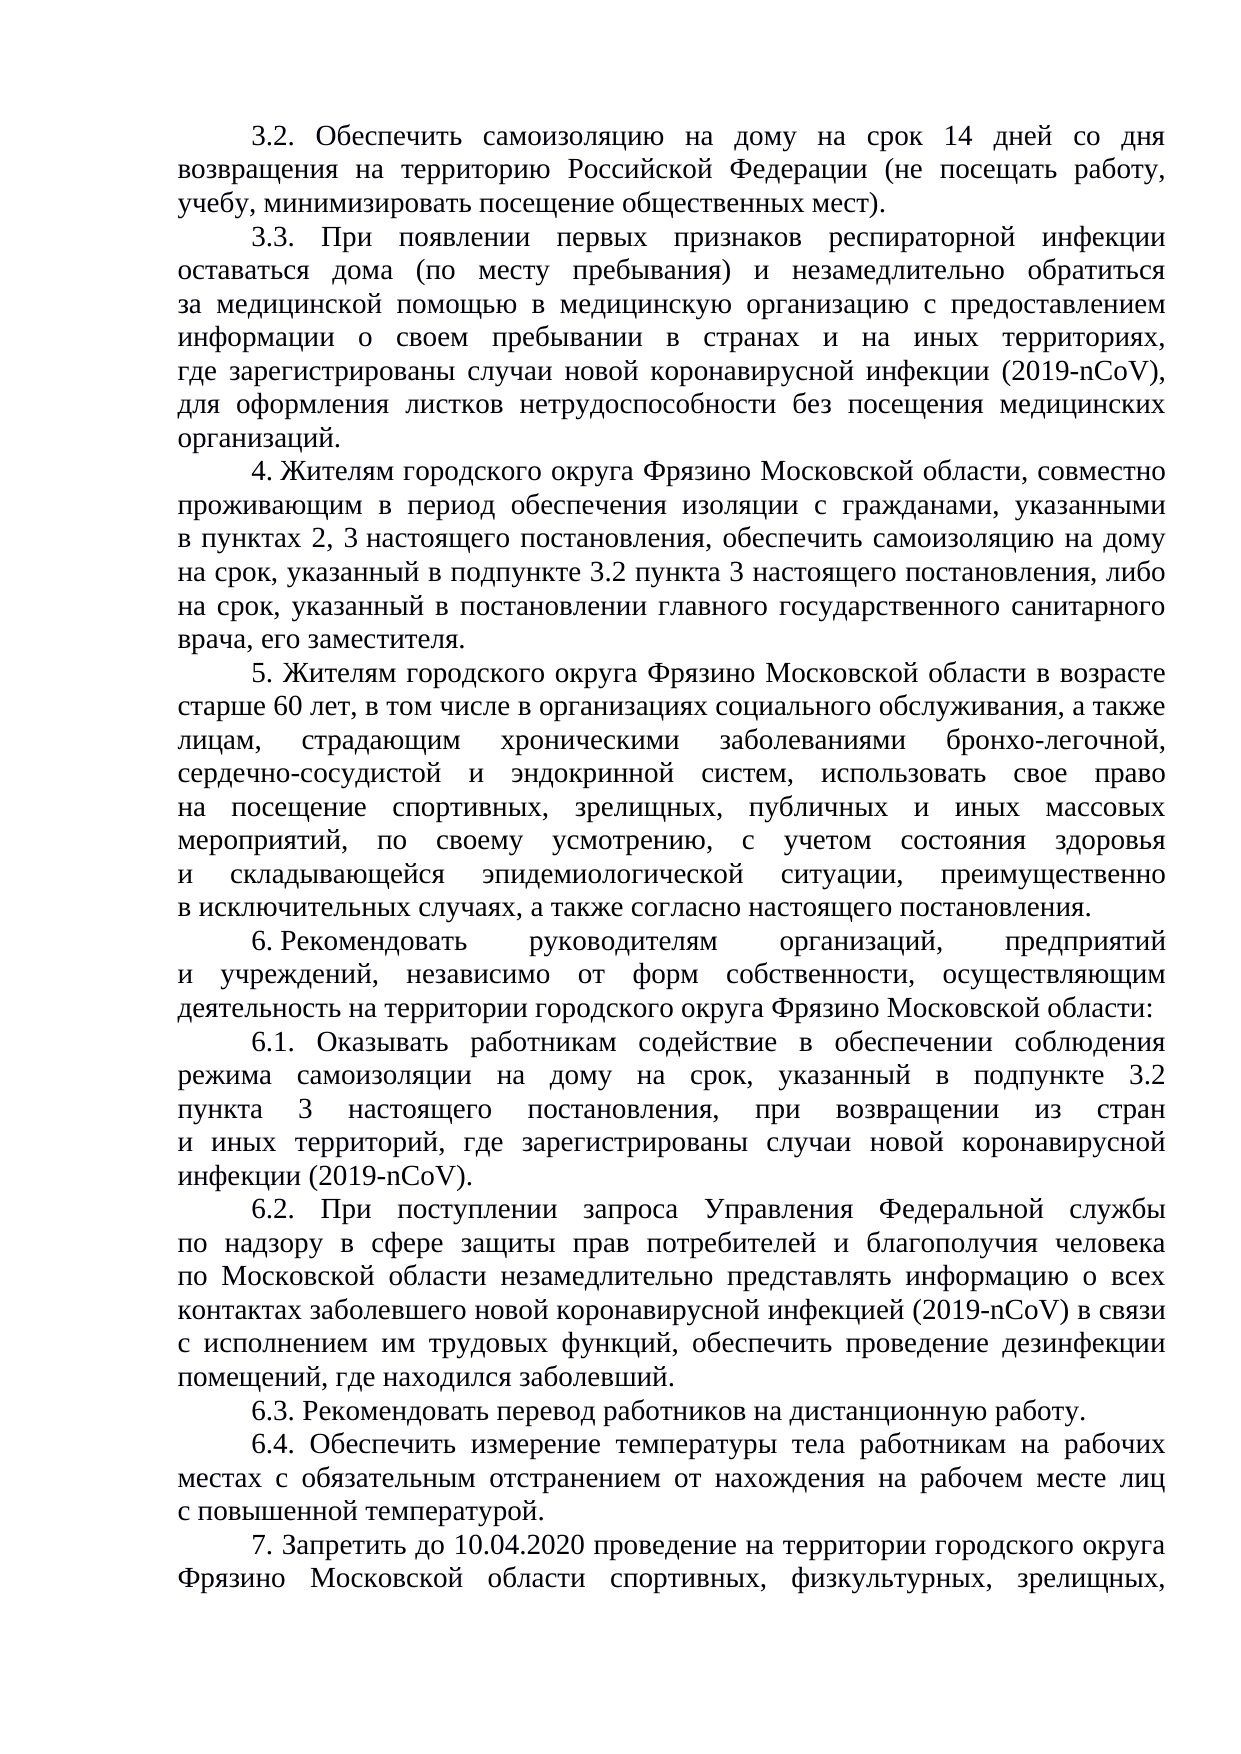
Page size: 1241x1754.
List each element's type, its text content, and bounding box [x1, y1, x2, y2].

text 6.4. Обеспечить измерение температуры тела работникам на рабочих местах с обязательным отстранением от нахождения на рабочем месте лиц с повышенной температурой. [177, 1426, 1167, 1527]
text 5. Жителям городского округа Фрязино Московской области в возрасте старше 60 лет, в том числе в организациях социального обслуживания, а также лицам, страдающим хроническими заболеваниями бронхо-легочной, сердечно-сосудистой и эндокринной систем, использовать свое право на посещение спортивных, зрелищных, публичных и иных массовых мероприятий, по своему усмотрению, с учетом состояния здоровья и складывающейся эпидемиологической ситуации, преимущественно в исключительных случаях, а также согласно настоящего постановления. [177, 655, 1167, 923]
text 3.2. Обеспечить самоизоляцию на дому на срок 14 дней со дня возвращения на территорию Российской Федерации (не посещать работу, учебу, минимизировать посещение общественных мест). [177, 118, 1167, 219]
text 3.3. При появлении первых признаков респираторной инфекции оставаться дома (по месту пребывания) и незамедлительно обратиться за медицинской помощью в медицинскую организацию с предоставлением информации о своем пребывании в странах и на иных территориях, где зарегистрированы случаи новой коронавирусной инфекции (2019-nCoV), для оформления листков нетрудоспособности без посещения медицинских организаций. [177, 219, 1167, 453]
text 6.2. При поступлении запроса Управления Федеральной службы по надзору в сфере защиты прав потребителей и благополучия человека по Московской области незамедлительно представлять информацию о всех контактах заболевшего новой коронавирусной инфекцией (2019-nCoV) в связи с исполнением им трудовых функций, обеспечить проведение дезинфекции помещений, где находился заболевший. [177, 1191, 1167, 1393]
text 4. Жителям городского округа Фрязино Московской области, совместно проживающим в период обеспечения изоляции с гражданами, указанными в пунктах 2, 3 настоящего постановления, обеспечить самоизоляцию на дому на срок, указанный в подпункте 3.2 пункта 3 настоящего постановления, либо на срок, указанный в постановлении главного государственного санитарного врача, его заместителя. [177, 453, 1167, 655]
text 6.3. Рекомендовать перевод работников на дистанционную работу. [177, 1393, 1167, 1426]
text 6.1. Оказывать работникам содействие в обеспечении соблюдения режима самоизоляции на дому на срок, указанный в подпункте 3.2 пункта 3 настоящего постановления, при возвращении из стран и иных территорий, где зарегистрированы случаи новой коронавирусной инфекции (2019-nCoV). [177, 1024, 1167, 1191]
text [177, 1527, 1167, 1594]
text 6. Рекомендовать руководителям организаций, предприятий и учреждений, независимо от форм собственности, осуществляющим деятельность на территории городского округа Фрязино Московской области: [177, 923, 1167, 1024]
